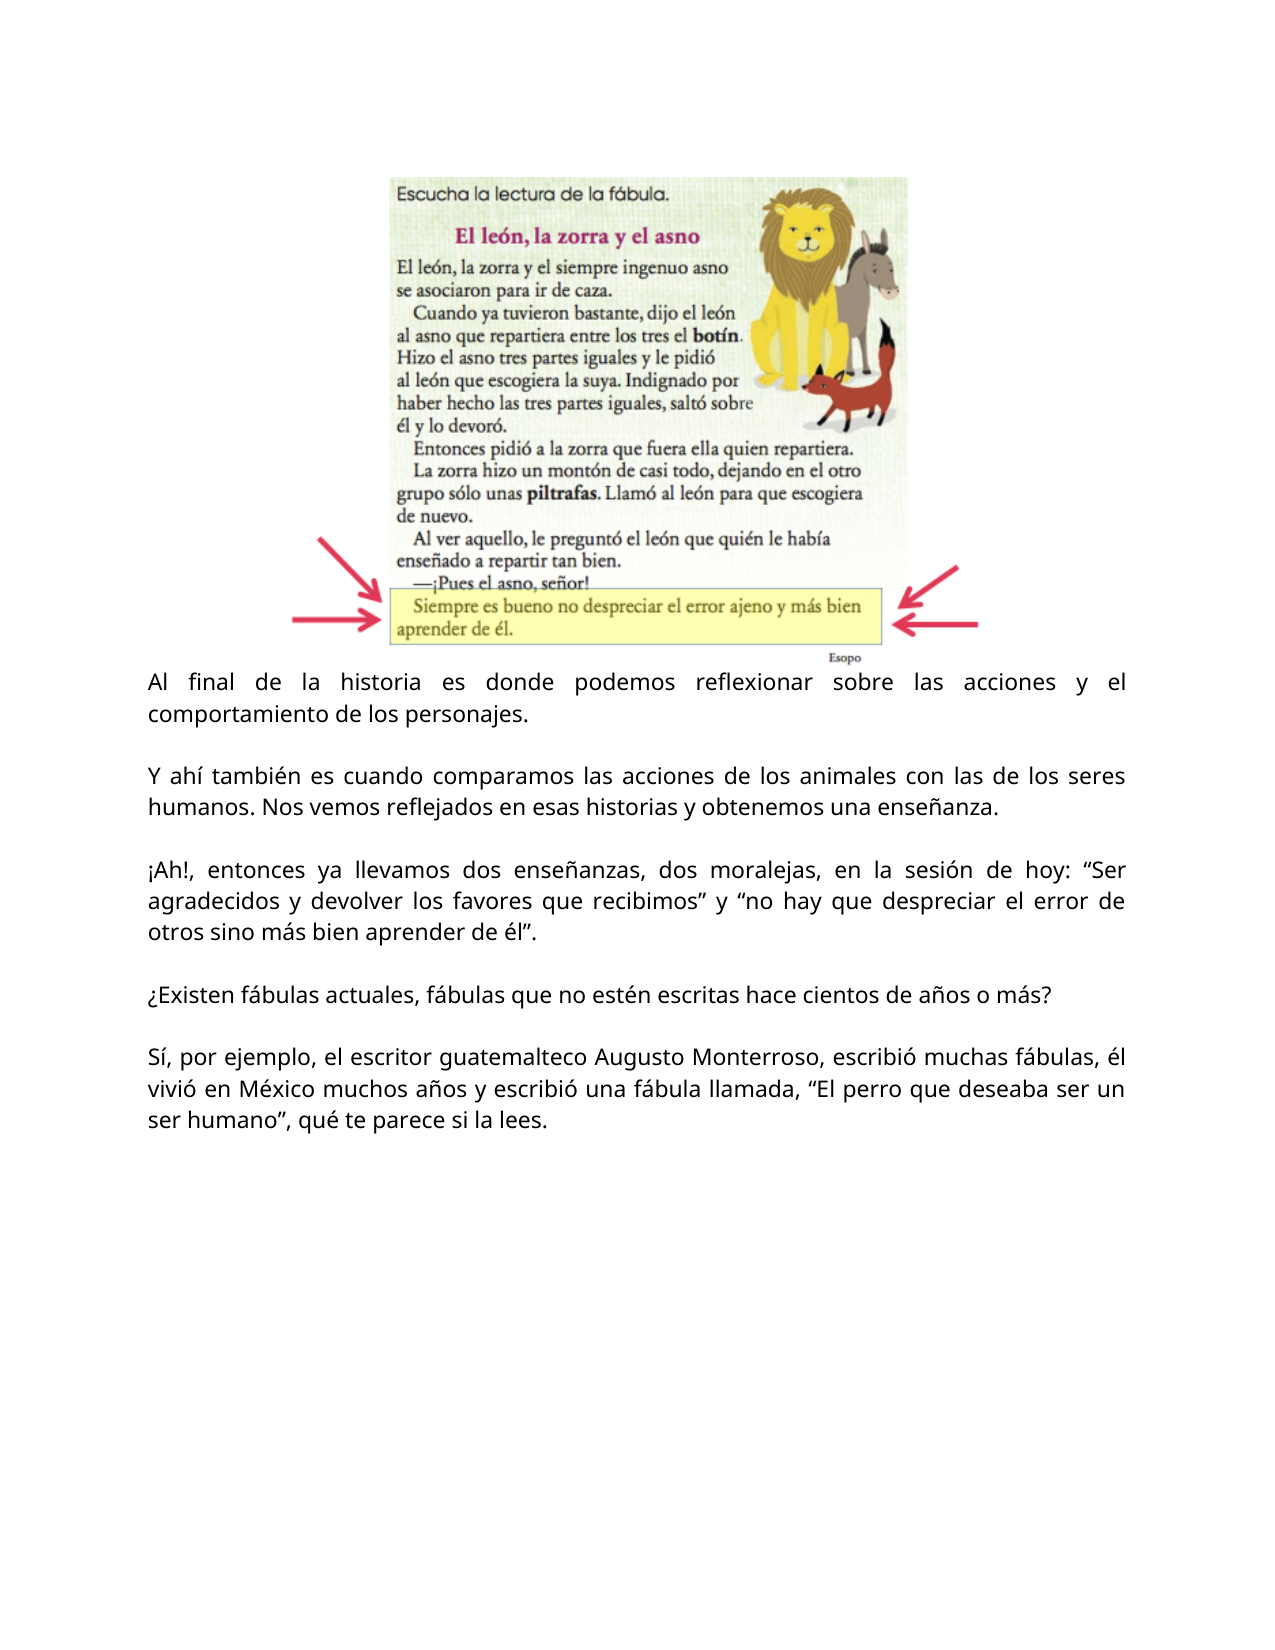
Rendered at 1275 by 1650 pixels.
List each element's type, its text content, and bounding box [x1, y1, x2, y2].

text Y ahí también es cuando comparamos las acciones de los animales con las de los seres humanos. Nos vemos reflejados en esas historias y obtenemos una enseñanza. [148, 760, 1127, 822]
text ¿Existen fábulas actuales, fábulas que no estén escritas hace cientos de años o más? [148, 979, 1127, 1010]
text Sí, por ejemplo, el escritor guatemalteco Augusto Monterroso, escribió muchas fábulas, él vivió en México muchos años y escribió una fábula llamada, “El perro que deseaba ser un ser humano”, qué te parece si la lees. [148, 1041, 1127, 1135]
text Al final de la historia es donde podemos reflexionar sobre las acciones y el comportamiento de los personajes. [148, 666, 1127, 729]
text ¡Ah!, entonces ya llevamos dos enseñanzas, dos moralejas, en la sesión de hoy: “Ser agradecidos y devolver los favores que recibimos” y “no hay que despreciar el error de otros sino más bien aprender de él”. [148, 854, 1127, 947]
picture [202, 177, 1073, 667]
